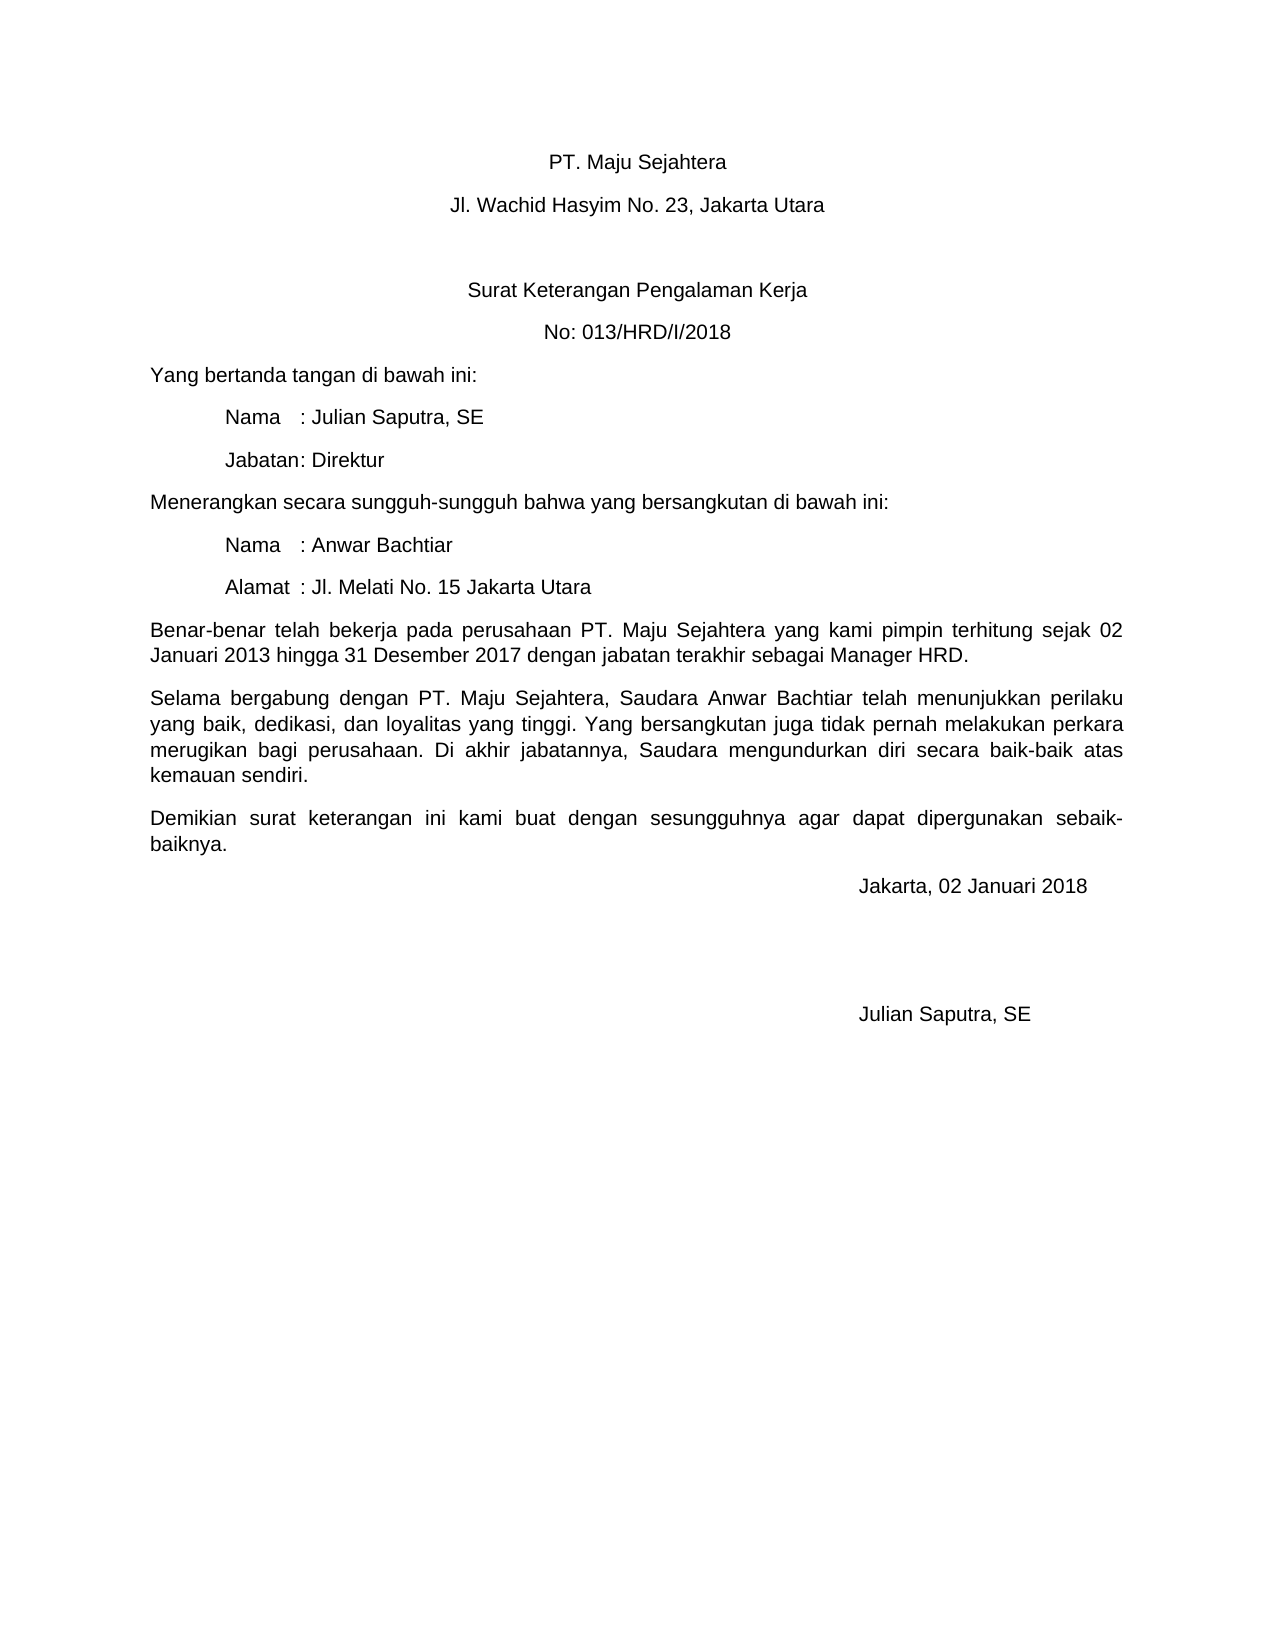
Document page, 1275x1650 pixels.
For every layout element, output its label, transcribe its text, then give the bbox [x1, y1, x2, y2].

text Benar-benar telah bekerja pada perusahaan PT. Maju Sejahtera yang kami pimpin terhitung sejak 02 Januari 2013 hingga 31 Desember 2017 dengan jabatan terakhir sebagai Manager HRD. [150, 617, 1125, 667]
text Alamat : Jl. Melati No. 15 Jakarta Utara [150, 575, 1125, 599]
text Nama : Julian Saputra, SE [150, 405, 1125, 429]
text Surat Keterangan Pengalaman Kerja [150, 277, 1125, 301]
text Jakarta, 02 Januari 2018 [859, 874, 1125, 898]
text Nama : Anwar Bachtiar [150, 532, 1125, 556]
text Julian Saputra, SE [859, 1002, 1125, 1026]
text Menerangkan secara sungguh-sungguh bahwa yang bersangkutan di bawah ini: [150, 490, 1125, 514]
text Jabatan : Direktur [150, 447, 1125, 471]
text Demikian surat keterangan ini kami buat dengan sesungguhnya agar dapat dipergunakan sebaik-baiknya. [150, 806, 1125, 856]
text PT. Maju Sejahtera [150, 150, 1125, 174]
text Selama bergabung dengan PT. Maju Sejahtera, Saudara Anwar Bachtiar telah menunjukkan perilaku yang baik, dedikasi, dan loyalitas yang tinggi. Yang bersangkutan juga tidak pernah melakukan perkara merugikan bagi perusahaan. Di akhir jabatannya, Saudara mengundurkan diri secara baik-baik atas kemauan sendiri. [150, 686, 1125, 787]
text Yang bertanda tangan di bawah ini: [150, 362, 1125, 386]
text Jl. Wachid Hasyim No. 23, Jakarta Utara [150, 192, 1125, 216]
text No: 013/HRD/I/2018 [150, 320, 1125, 344]
